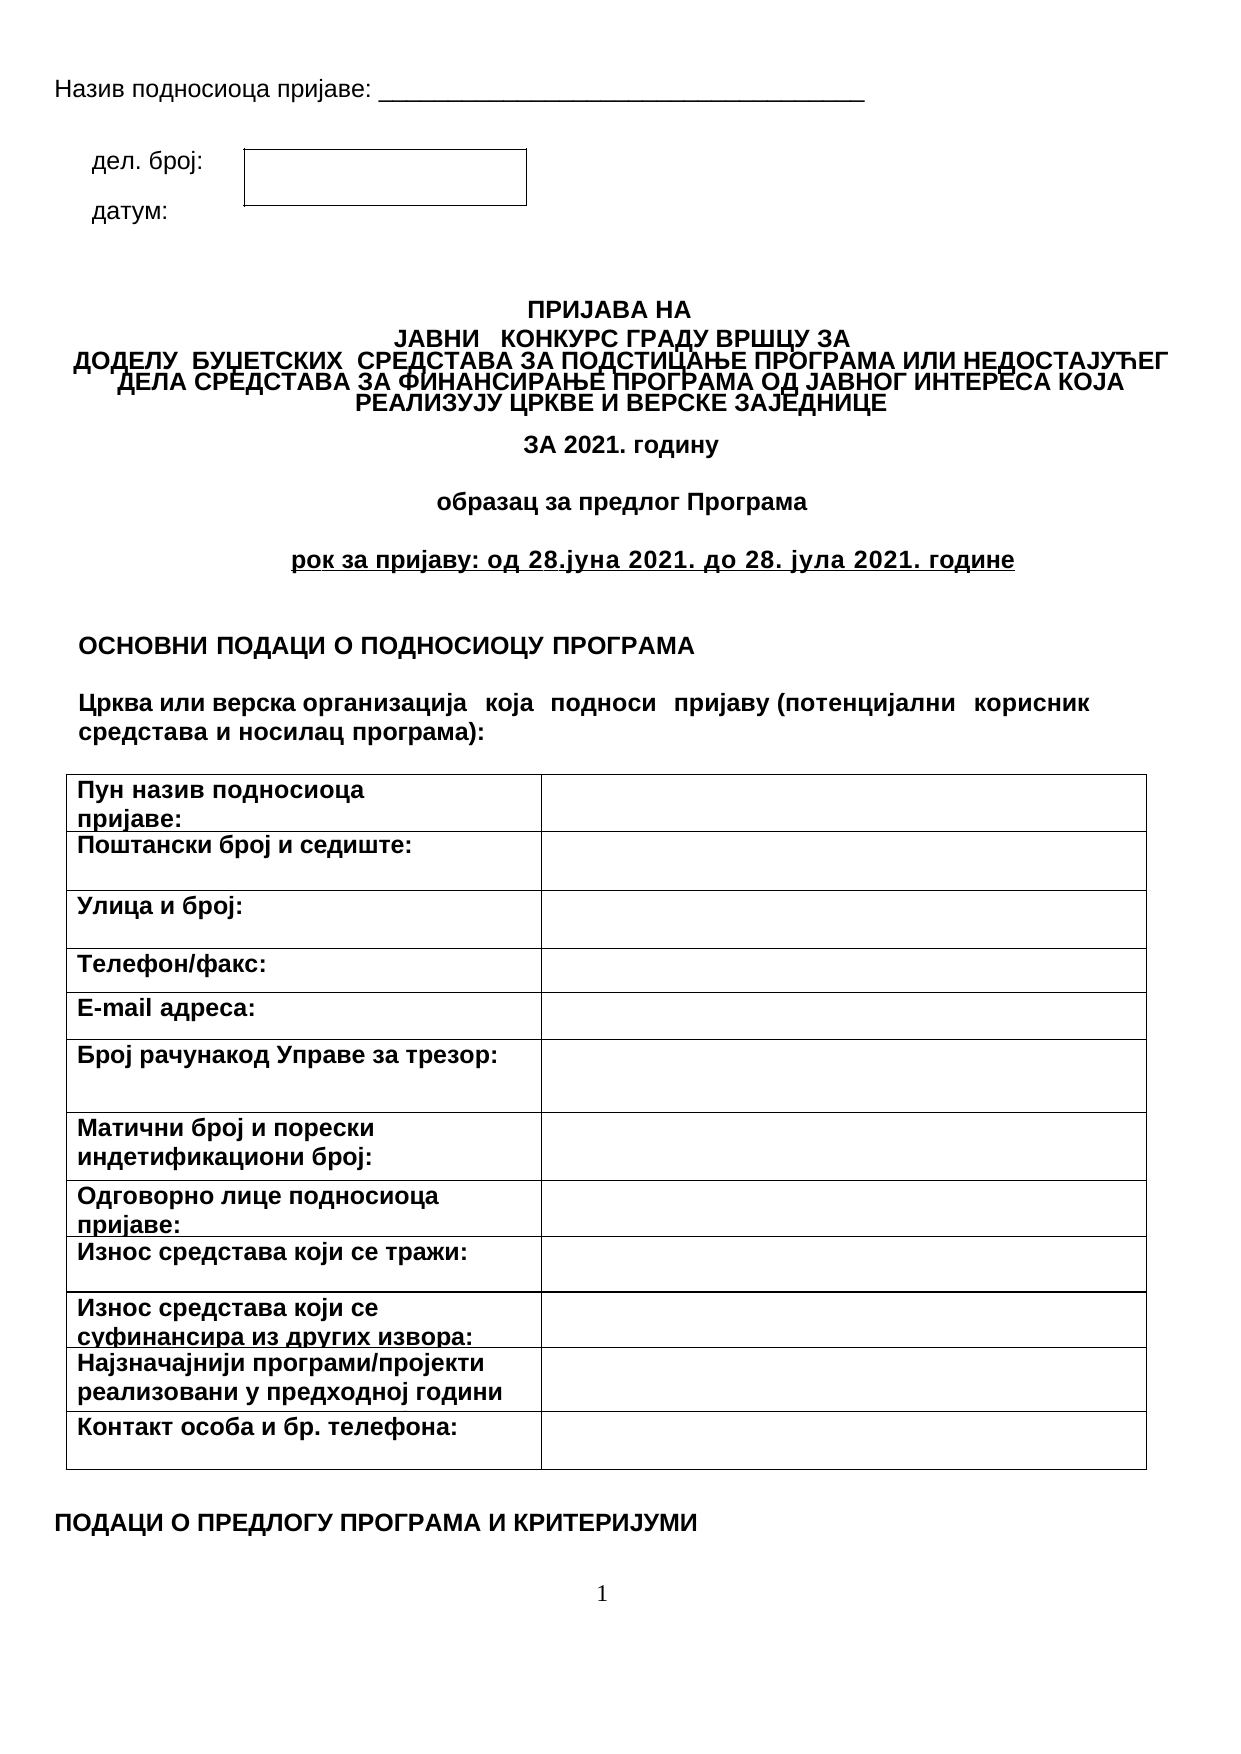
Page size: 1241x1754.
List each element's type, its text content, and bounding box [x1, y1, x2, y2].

text ДОДЕЛУ БУЏЕТСКИХ СРЕДСТАВА ЗА ПОДСТИЦАЊЕ ПРОГРАМА ИЛИ НЕДОСТАЈУЋЕГ ДЕЛА СРЕДСТАВА ЗА ФИНАНСИРАЊЕ ПРОГРАМА ОД ЈАВНОГ ИНТЕРЕСА КОЈА РЕАЛИЗУЈУ ЦРКВЕ И ВЕРСКЕ ЗАЈЕДНИЦЕ [54, 353, 1188, 416]
table_cell [542, 1181, 1146, 1236]
table_cell [542, 1412, 1146, 1469]
text рок за пријаву: од 28.јуна 2021. до 28. јула 2021. године [247, 545, 1059, 574]
list ПОДАЦИ О ПРЕДЛОГУ ПРОГРАМА И КРИТЕРИЈУМИ [54, 1508, 1186, 1537]
table_header Пун назив подносиоца пријаве: [67, 775, 541, 831]
text образац за предлог Програма [247, 487, 997, 516]
table_cell Одговорно лице подносиоца пријаве: [67, 1181, 541, 1236]
text ОСНОВНИ ПОДАЦИ О ПОДНОСИОЦУ ПРОГРАМА [78, 631, 1188, 660]
table_cell Телефон/факс: [67, 949, 541, 992]
table_cell [542, 949, 1146, 992]
table_cell [542, 1113, 1146, 1180]
table_cell Износ средстава који се суфинансира из других извора: [67, 1293, 541, 1347]
table_cell Износ средстава који се тражи: [67, 1237, 541, 1291]
table_cell Улица и број: [67, 891, 541, 948]
text ЗА 2021. годину [54, 436, 1188, 457]
table_cell [542, 1293, 1146, 1347]
table_cell Матични број и порески индетификациони број: [67, 1113, 541, 1180]
table_cell [542, 1237, 1146, 1291]
table_cell [542, 1348, 1146, 1411]
table_cell E-mail адреса: [67, 993, 541, 1039]
table_cell [542, 891, 1146, 948]
table_cell Поштански број и седиште: [67, 832, 541, 890]
table_header [542, 775, 1146, 831]
text дел. број: [92, 146, 1186, 175]
table_cell Најзначајнији програми/пројекти реализовани у предходној години реализовани у предходној години [67, 1348, 541, 1411]
text Назив подносиоца пријаве: ___________________________________ [54, 74, 1186, 103]
text ЈАВНИ КОНКУРС ГРАДУ ВРШЦУ ЗА [79, 324, 1164, 353]
table_cell Број рачунакод Управе за трезор: [67, 1040, 541, 1112]
table_cell Контакт особа и бр. телефона: [67, 1412, 541, 1469]
text ПРИЈАВА НА [54, 295, 1164, 324]
table_cell [542, 1040, 1146, 1112]
table_cell [542, 993, 1146, 1039]
table_cell [542, 832, 1146, 890]
text Црква или верска организација која подноси пријаву (потенцијални корисник средстава и носилац програма): [78, 688, 1170, 746]
text датум: [92, 196, 1186, 225]
